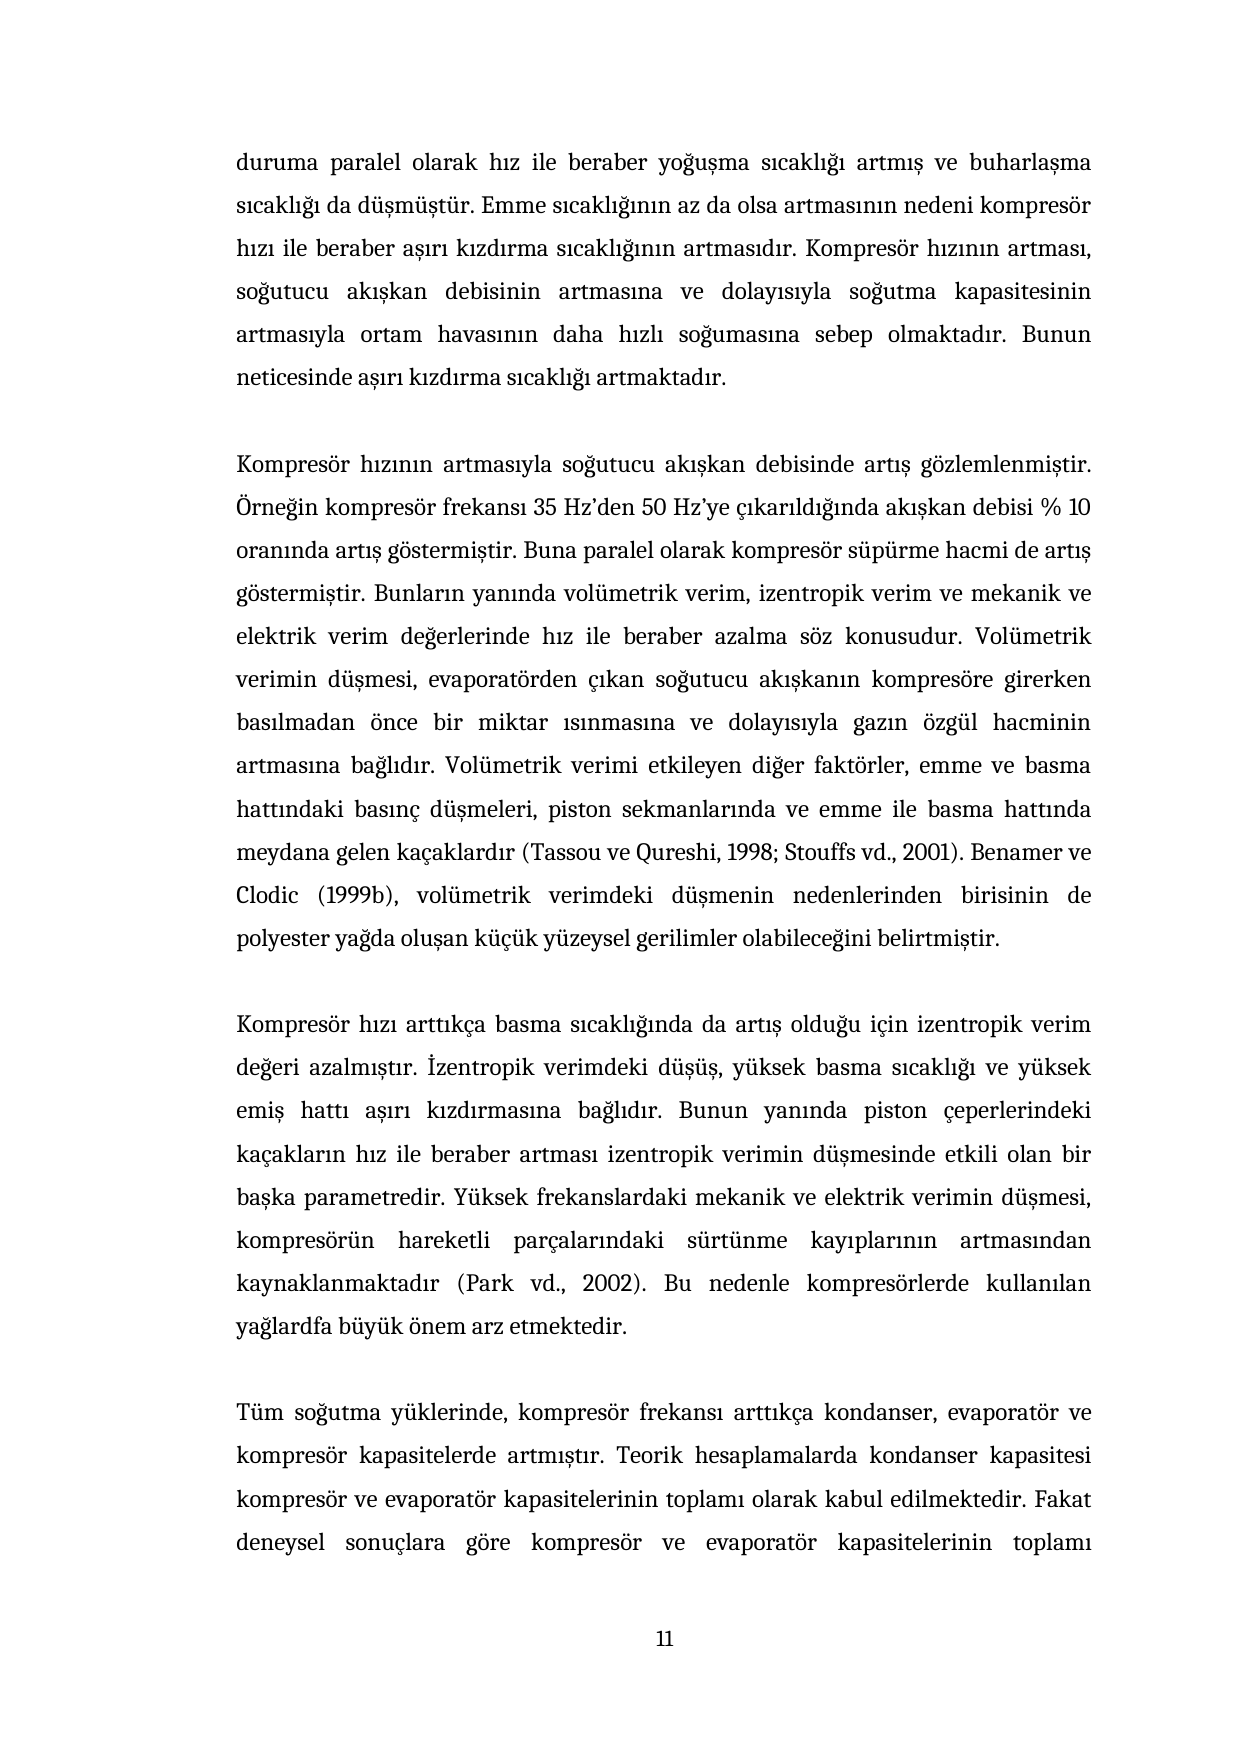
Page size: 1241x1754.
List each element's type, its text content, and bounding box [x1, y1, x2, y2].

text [236, 148, 1092, 392]
text Kompresör hızının artmasıyla soğutucu akışkan debisinde artış gözlemlenmiştir. Örneğin kompresör frekansı 35 Hz’den 50 Hz’ye çıkarıldığında akışkan debisi % 10 oranında artış göstermiştir. Buna paralel olarak kompresör süpürme hacmi de artış göstermiştir. Bunların yanında volümetrik verim, izentropik verim ve mekanik ve elektrik verim değerlerinde hız ile beraber azalma söz konusudur. Volümetrik verimin düşmesi, evaporatörden çıkan soğutucu akışkanın kompresöre girerken basılmadan önce bir miktar ısınmasına ve dolayısıyla gazın özgül hacminin artmasına bağlıdır. Volümetrik verimi etkileyen diğer faktörler, emme ve basma hattındaki basınç düşmeleri, piston sekmanlarında ve emme ile basma hattında meydana gelen kaçaklardır (Tassou ve Qureshi, 1998; Stouffs vd., 2001). Benamer ve Clodic (1999b), volümetrik verimdeki düşmenin nedenlerinden birisinin de polyester yağda oluşan küçük yüzeysel gerilimler olabileceğini belirtmiştir. [236, 449, 1092, 953]
text Kompresör hızı arttıkça basma sıcaklığında da artış olduğu için izentropik verim değeri azalmıştır. İzentropik verimdeki düşüş, yüksek basma sıcaklığı ve yüksek emiş hattı aşırı kızdırmasına bağlıdır. Bunun yanında piston çeperlerindeki kaçakların hız ile beraber artması izentropik verimin düşmesinde etkili olan bir başka parametredir. Yüksek frekanslardaki mekanik ve elektrik verimin düşmesi, kompresörün hareketli parçalarındaki sürtünme kayıplarının artmasından kaynaklanmaktadır (Park vd., 2002). Bu nedenle kompresörlerde kullanılan yağlardfa büyük önem arz etmektedir. [236, 1010, 1092, 1341]
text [236, 1398, 1092, 1556]
